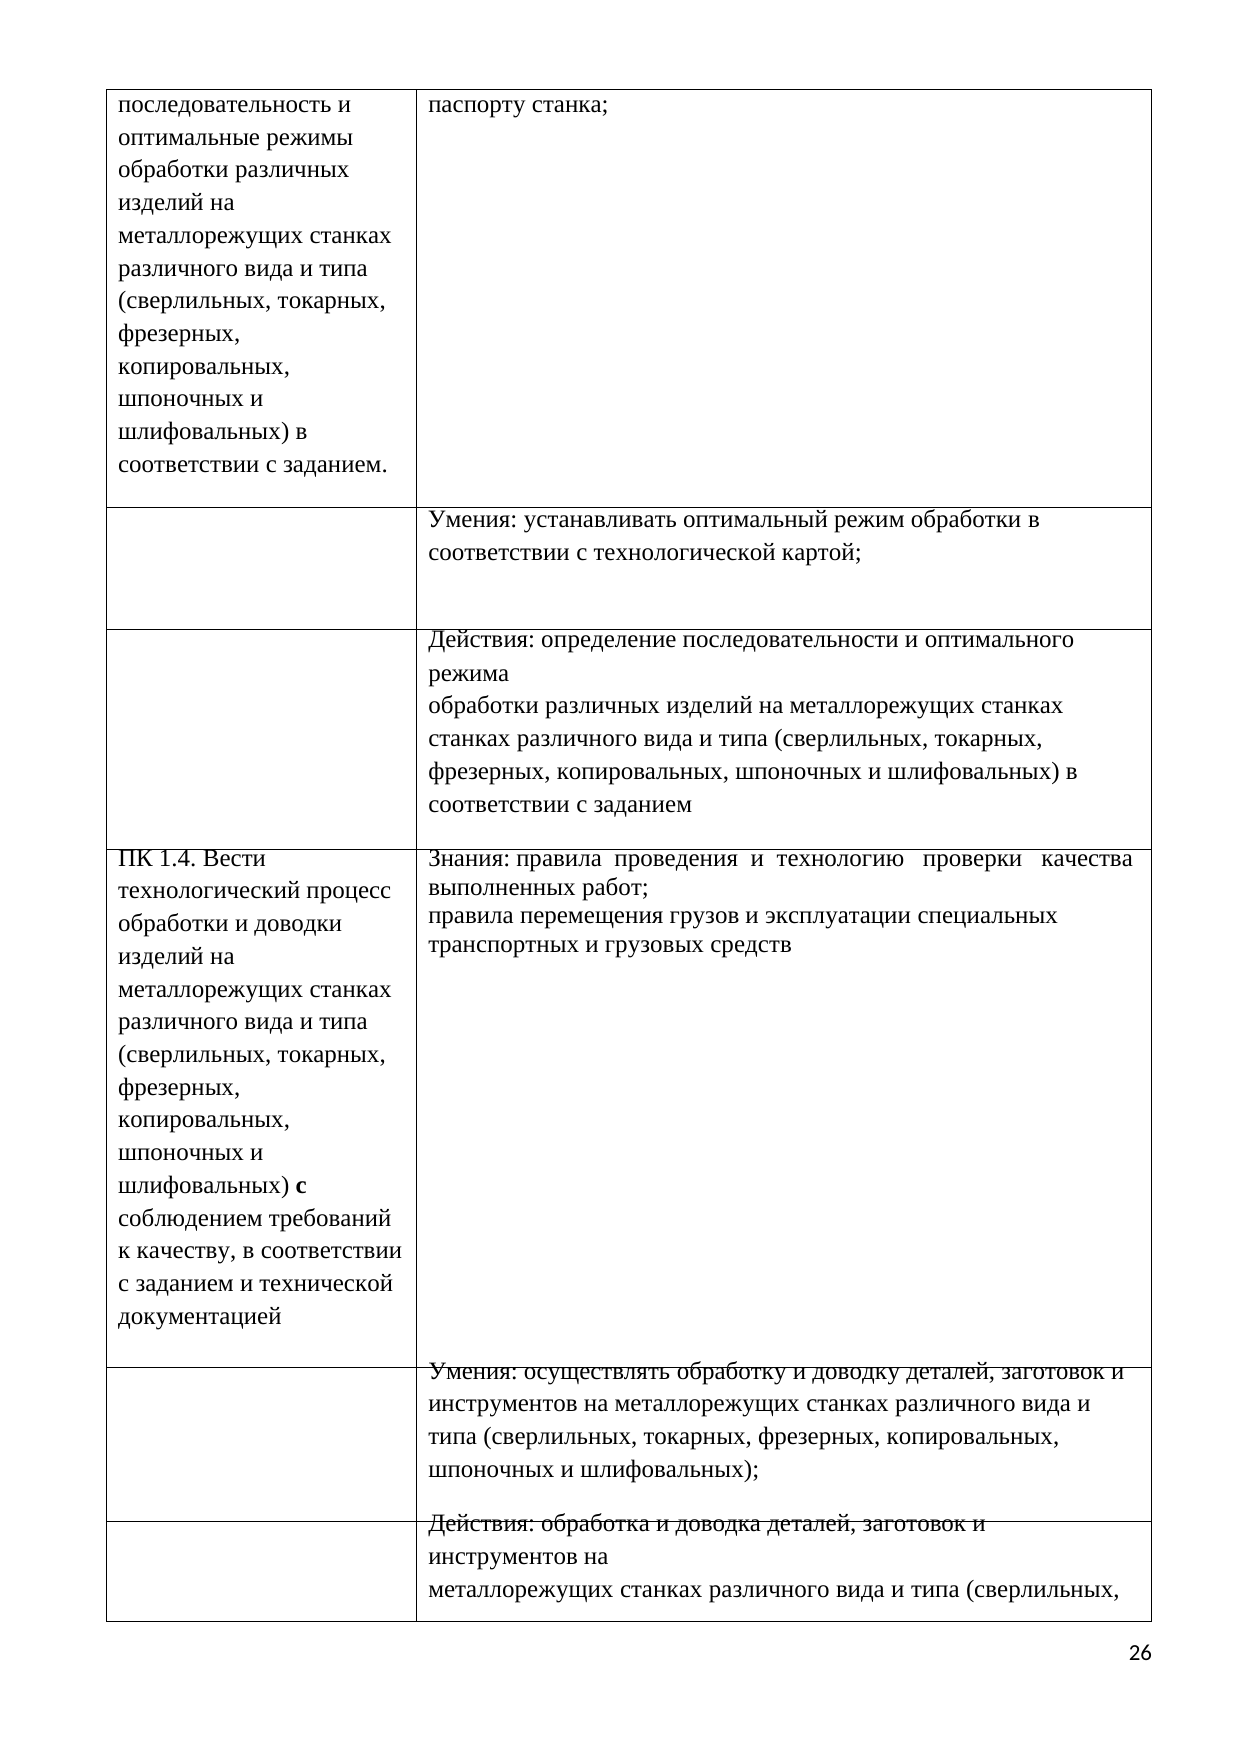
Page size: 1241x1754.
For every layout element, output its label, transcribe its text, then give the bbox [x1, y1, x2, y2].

text Умения: устанавливать оптимальный режим обработки в соответствии с технологической картой; [428, 504, 1045, 566]
text ПК 1.4. Вести технологический процесс обработки и доводки изделий на металлорежущих станках различного вида и типа (сверлильных, токарных, фрезерных, копировальных, шпоночных и шлифовальных) с соблюдением требований к качеству, в соответствии с заданием и технической [118, 843, 407, 1297]
text металлорежущих станках различного вида и типа (сверлильных, [428, 1574, 1154, 1603]
text 26 [1128, 1638, 1154, 1667]
text документацией [118, 1301, 403, 1330]
text Действия: определение последовательности и оптимального режима [428, 624, 1080, 686]
text Действия: обработка и доводка деталей, заготовок и инструментов на [428, 1508, 992, 1570]
text Знания: правила проведения и технологию проверки качества выполненных работ; [428, 843, 1139, 900]
text обработки различных изделий на металлорежущих станках различного вида и типа (сверлильных, токарных, фрезерных, копировальных, шпоночных и шлифовальных) в соответствии с заданием. [118, 154, 397, 478]
text обработки различных изделий на металлорежущих станках станках различного вида и типа (сверлильных, токарных, фрезерных, копировальных, шпоночных и шлифовальных) в соответствии с заданием [428, 691, 1083, 817]
text правила перемещения грузов и эксплуатации специальных транспортных и грузовых средств [428, 900, 1063, 958]
text последовательность и паспорту станка; оптимальные режимы [118, 89, 614, 151]
text Умения: осуществлять обработку и доводку деталей, заготовок и инструментов на металлорежущих станках различного вида и типа (сверлильных, токарных, фрезерных, копировальных, шпоночных и шлифовальных); [428, 1356, 1130, 1483]
